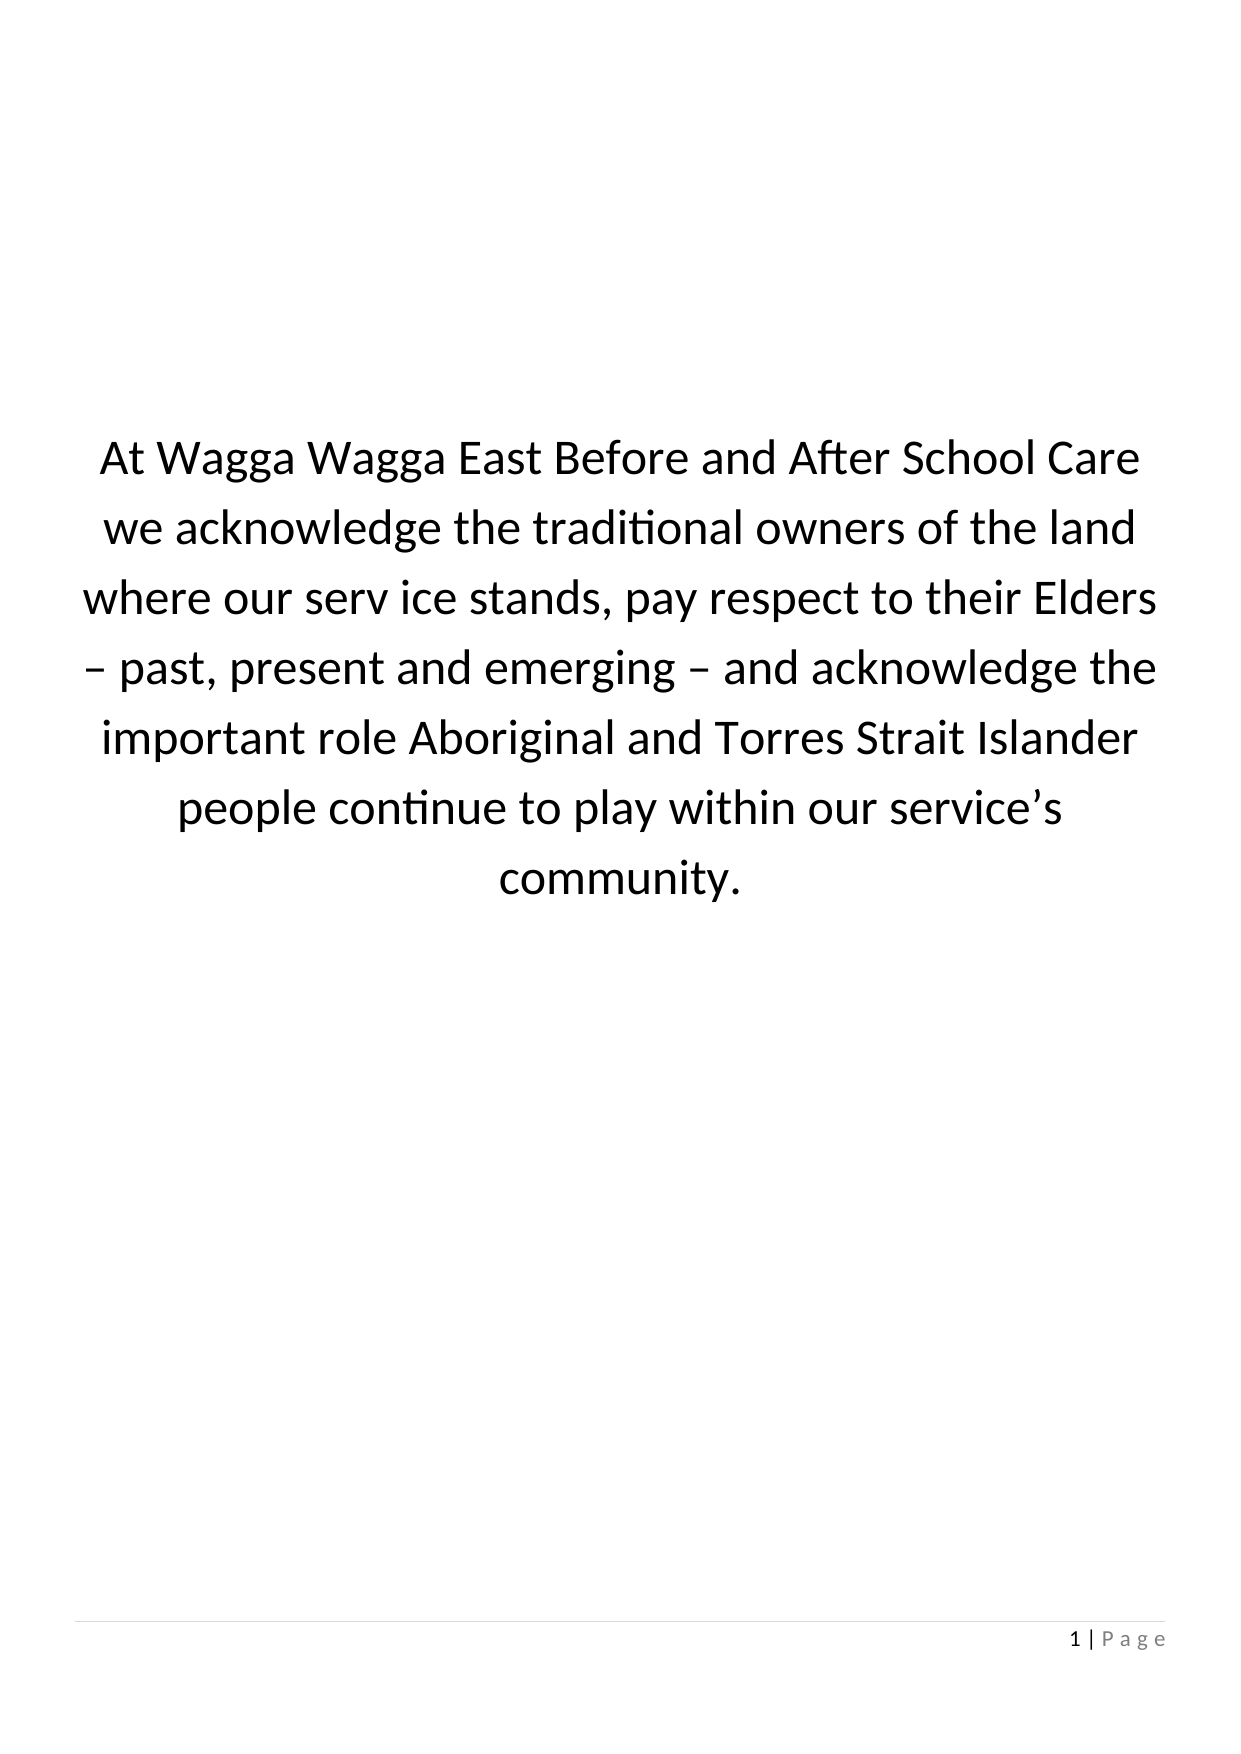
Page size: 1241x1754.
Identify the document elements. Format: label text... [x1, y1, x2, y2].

text At Wagga Wagga East Before and After School Care we acknowledge the traditional owners of the land where our serv ice stands, pay respect to their Elders – past, present and emerging – and acknowledge the important role Aboriginal and Torres Strait Islander people continue to play within our service’s community. [75, 426, 1165, 907]
